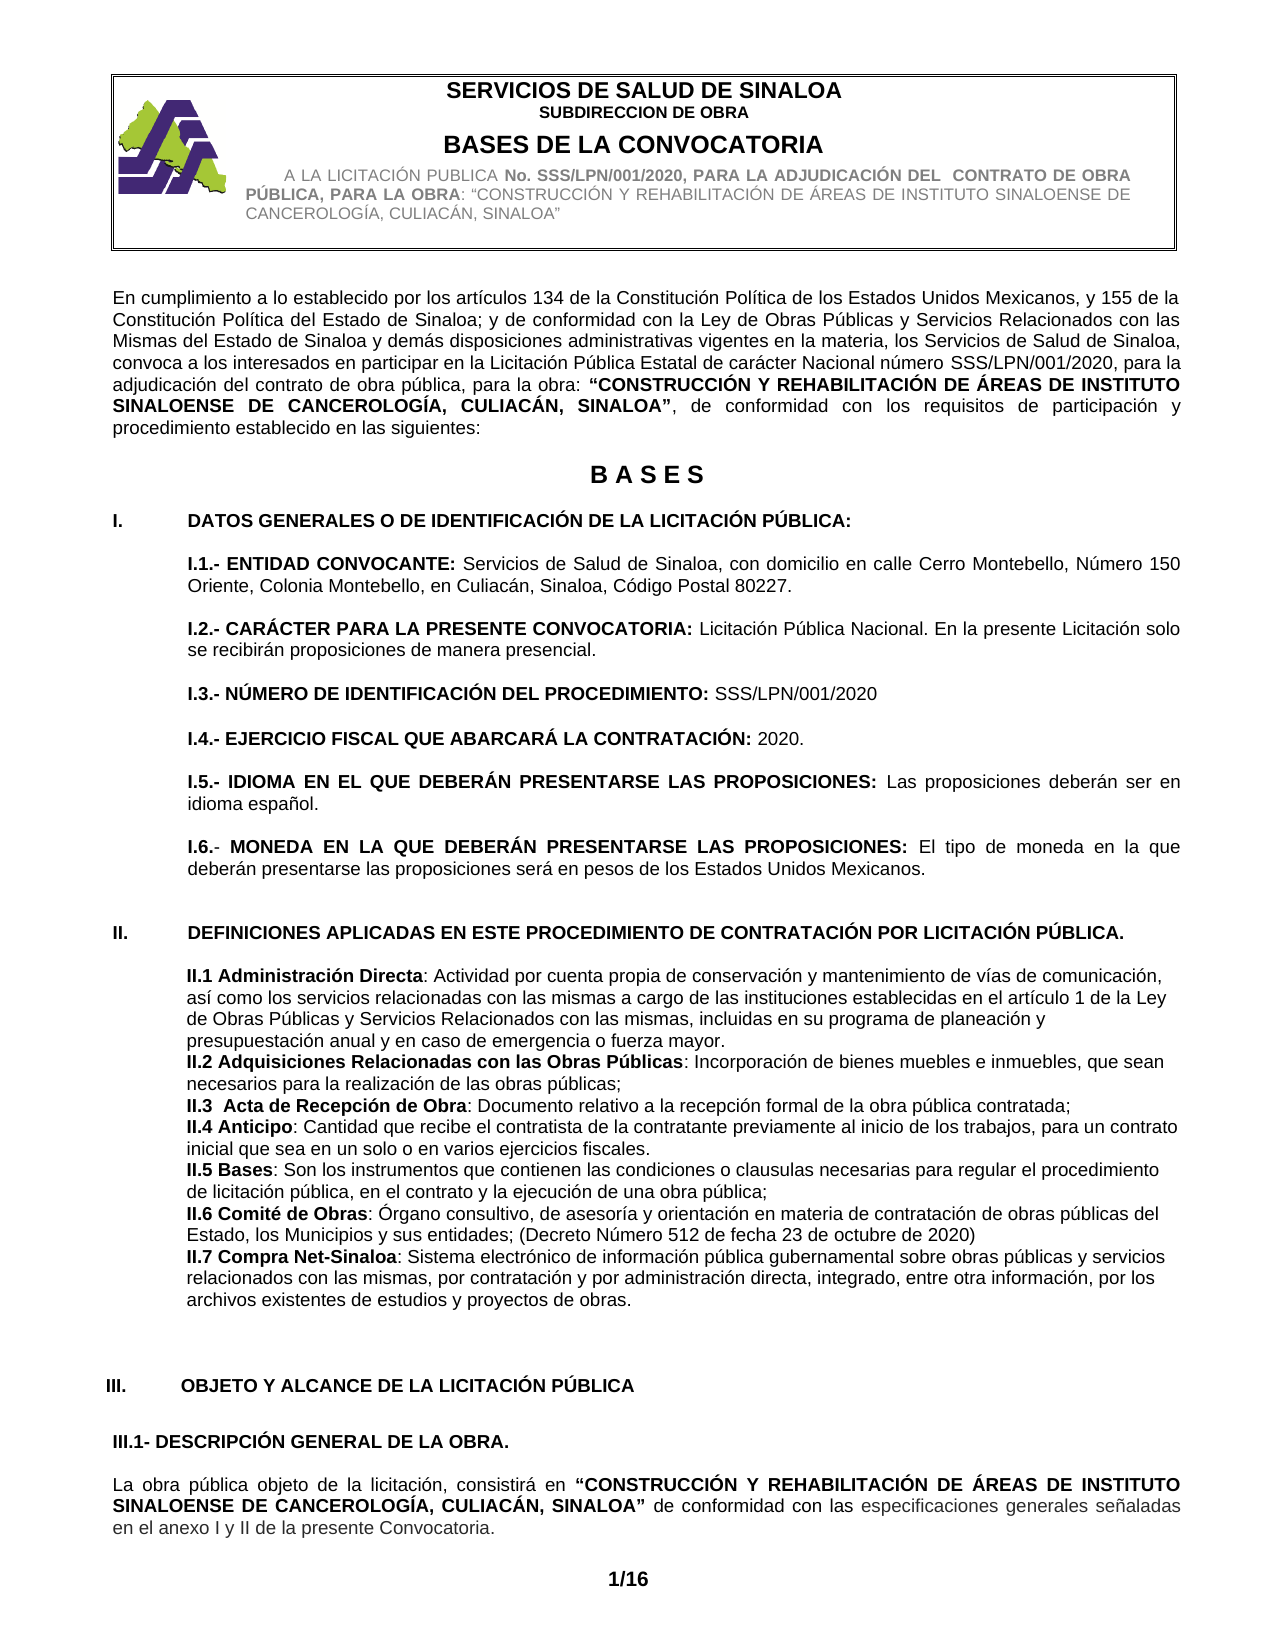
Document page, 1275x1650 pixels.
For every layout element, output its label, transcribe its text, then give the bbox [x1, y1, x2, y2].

text B A S E S [112, 459, 1181, 488]
text II.1 Administración Directa: Actividad por cuenta propia de conservación y mantenimiento de vías de comunicación, así como los servicios relacionadas con las mismas a cargo de las instituciones establecidas en el artículo 1 de la Ley de Obras Públicas y Servicios Relacionados con las mismas, incluidas en su programa de planeación y presupuestación anual y en caso de emergencia o fuerza mayor. [186, 965, 1181, 1051]
list I.2.- CARÁCTER PARA LA PRESENTE CONVOCATORIA: Licitación Pública Nacional. En la presente Licitación solo se recibirán proposiciones de manera presencial. [187, 618, 1181, 661]
list DATOS GENERALES O DE IDENTIFICACIÓN DE LA LICITACIÓN PÚBLICA: [112, 510, 1181, 531]
picture [118, 100, 227, 194]
text II.4 Anticipo: Cantidad que recibe el contratista de la contratante previamente al inicio de los trabajos, para un contrato inicial que sea en un solo o en varios ejercicios fiscales. [186, 1116, 1181, 1159]
text II.7 Compra Net-Sinaloa: Sistema electrónico de información pública gubernamental sobre obras públicas y servicios relacionados con las mismas, por contratación y por administración directa, integrado, entre otra información, por los archivos existentes de estudios y proyectos de obras. [186, 1245, 1181, 1310]
list I.1.- ENTIDAD CONVOCANTE: Servicios de Salud de Sinaloa, con domicilio en calle Cerro Montebello, Número 150 Oriente, Colonia Montebello, en Culiacán, Sinaloa, Código Postal 80227. [187, 553, 1181, 596]
list I.4.- EJERCICIO FISCAL QUE ABARCARÁ LA CONTRATACIÓN: 2020. [187, 728, 1181, 749]
text II.6 Comité de Obras: Órgano consultivo, de asesoría y orientación en materia de contratación de obras públicas del Estado, los Municipios y sus entidades; (Decreto Número 512 de fecha 23 de octubre de 2020) [186, 1202, 1181, 1245]
text II.5 Bases: Son los instrumentos que contienen las condiciones o clausulas necesarias para regular el procedimiento de licitación pública, en el contrato y la ejecución de una obra pública; [186, 1159, 1181, 1202]
list OBJETO Y ALCANCE DE LA LICITACIÓN PÚBLICA [106, 1375, 1176, 1396]
text La obra pública objeto de la licitación, consistirá en “CONSTRUCCIÓN Y REHABILITACIÓN DE ÁREAS DE INSTITUTO SINALOENSE DE CANCEROLOGÍA, CULIACÁN, SINALOA” de conformidad con las especificaciones generales señaladas en el anexo I y II de la presente Convocatoria. [112, 1473, 1181, 1538]
list DEFINICIONES APLICADAS EN ESTE PROCEDIMIENTO DE CONTRATACIÓN POR LICITACIÓN PÚBLICA. [112, 922, 1181, 943]
subtitle III.1- DESCRIPCIÓN GENERAL DE LA OBRA. [112, 1430, 1181, 1452]
text II.2 Adquisiciones Relacionadas con las Obras Públicas: Incorporación de bienes muebles e inmuebles, que sean necesarios para la realización de las obras públicas; [186, 1051, 1181, 1094]
list I.3.- NÚMERO DE IDENTIFICACIÓN DEL PROCEDIMIENTO: SSS/LPN/001/2020 [187, 682, 1181, 704]
text II.3 Acta de Recepción de Obra: Documento relativo a la recepción formal de la obra pública contratada; [186, 1094, 1181, 1116]
list I.6.- MONEDA EN LA QUE DEBERÁN PRESENTARSE LAS PROPOSICIONES: El tipo de moneda en la que deberán presentarse las proposiciones será en pesos de los Estados Unidos Mexicanos. [187, 836, 1181, 879]
text En cumplimiento a lo establecido por los artículos 134 de la Constitución Política de los Estados Unidos Mexicanos, y 155 de la Constitución Política del Estado de Sinaloa; y de conformidad con la Ley de Obras Públicas y Servicios Relacionados con las Mismas del Estado de Sinaloa y demás disposiciones administrativas vigentes en la materia, los Servicios de Salud de Sinaloa, convoca a los interesados en participar en la Licitación Pública Estatal de carácter Nacional número SSS/LPN/001/2020, para la adjudicación del contrato de obra pública, para la obra: “CONSTRUCCIÓN Y REHABILITACIÓN DE ÁREAS DE INSTITUTO SINALOENSE DE CANCEROLOGÍA, CULIACÁN, SINALOA”, de conformidad con los requisitos de participación y procedimiento establecido en las siguientes: [112, 287, 1181, 438]
list I.5.- IDIOMA EN EL QUE DEBERÁN PRESENTARSE LAS PROPOSICIONES: Las proposiciones deberán ser en idioma español. [187, 771, 1181, 814]
